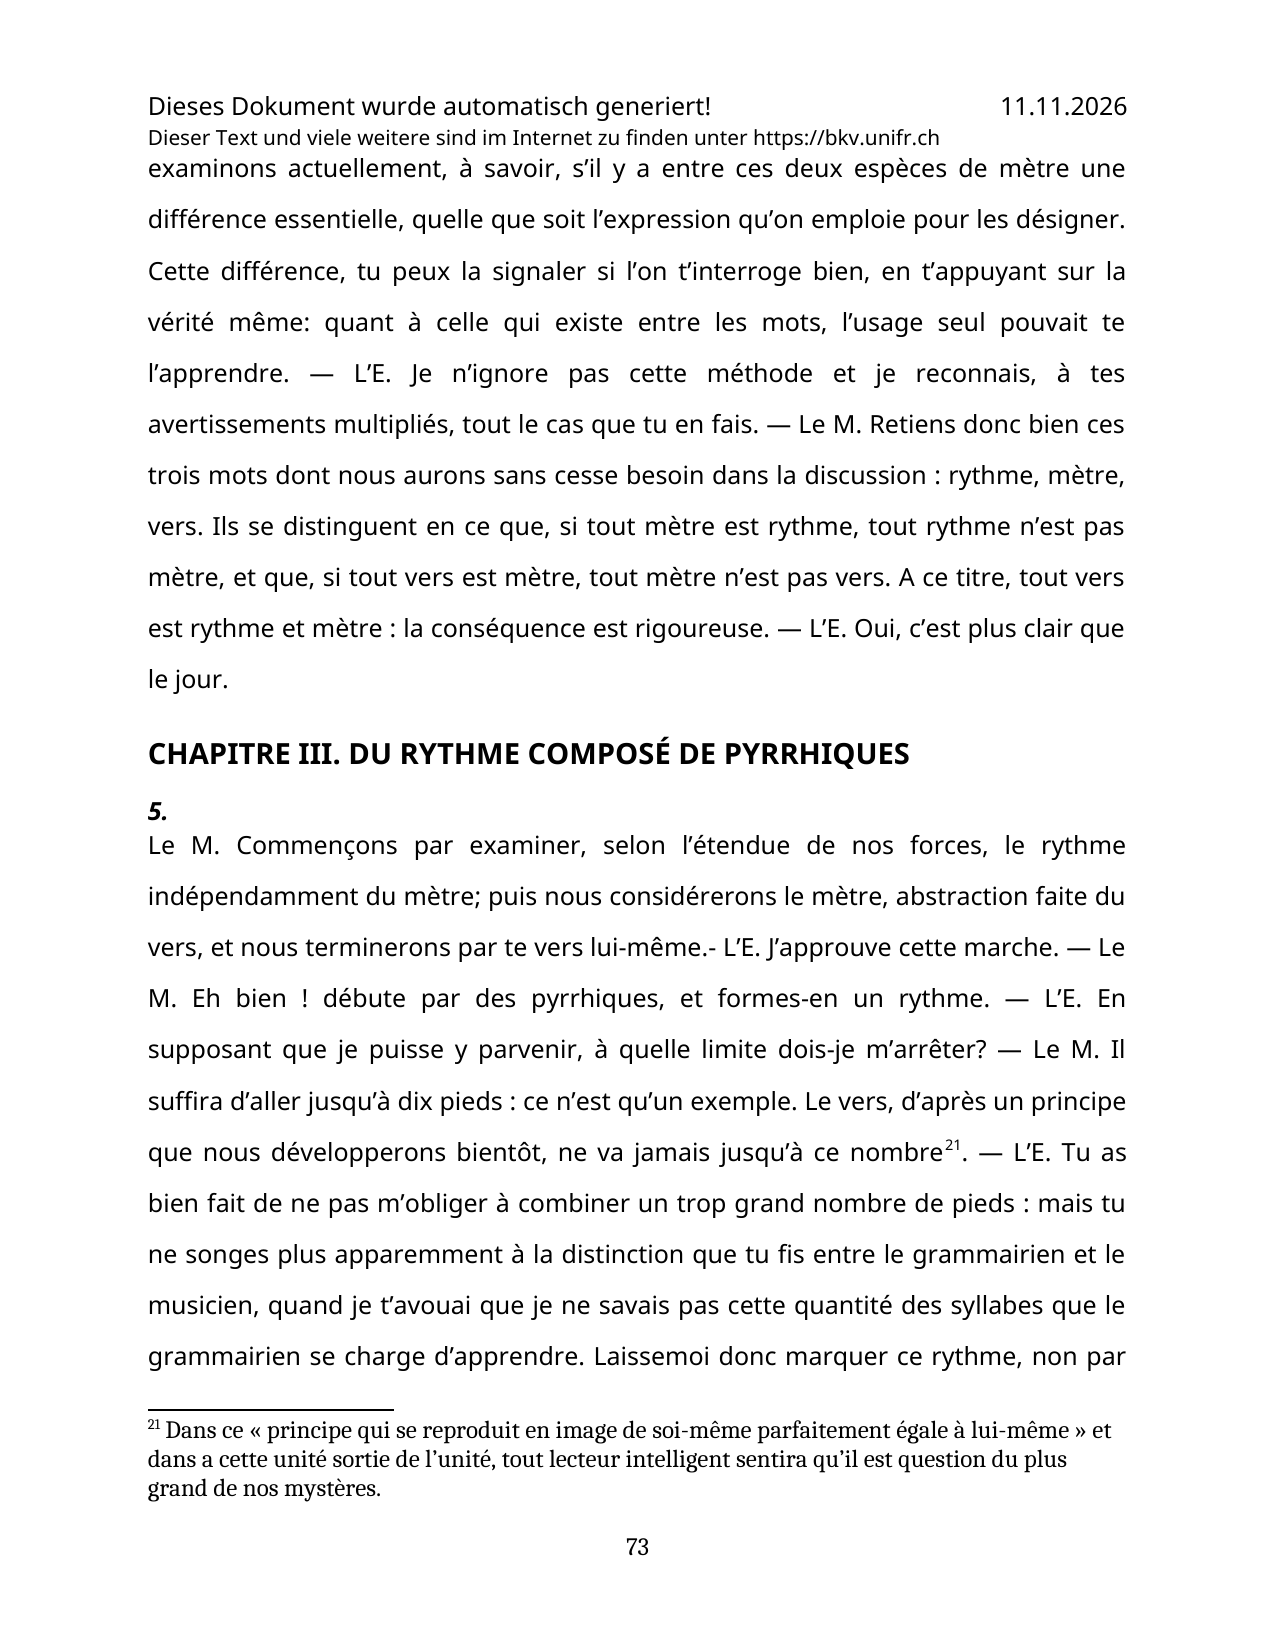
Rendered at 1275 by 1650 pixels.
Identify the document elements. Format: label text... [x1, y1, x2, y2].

subtitle 5. [148, 794, 1127, 828]
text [148, 151, 1127, 696]
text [148, 828, 1127, 1372]
subtitle CHAPITRE III. DU RYTHME COMPOSÉ DE PYRRHIQUES [148, 733, 1127, 773]
